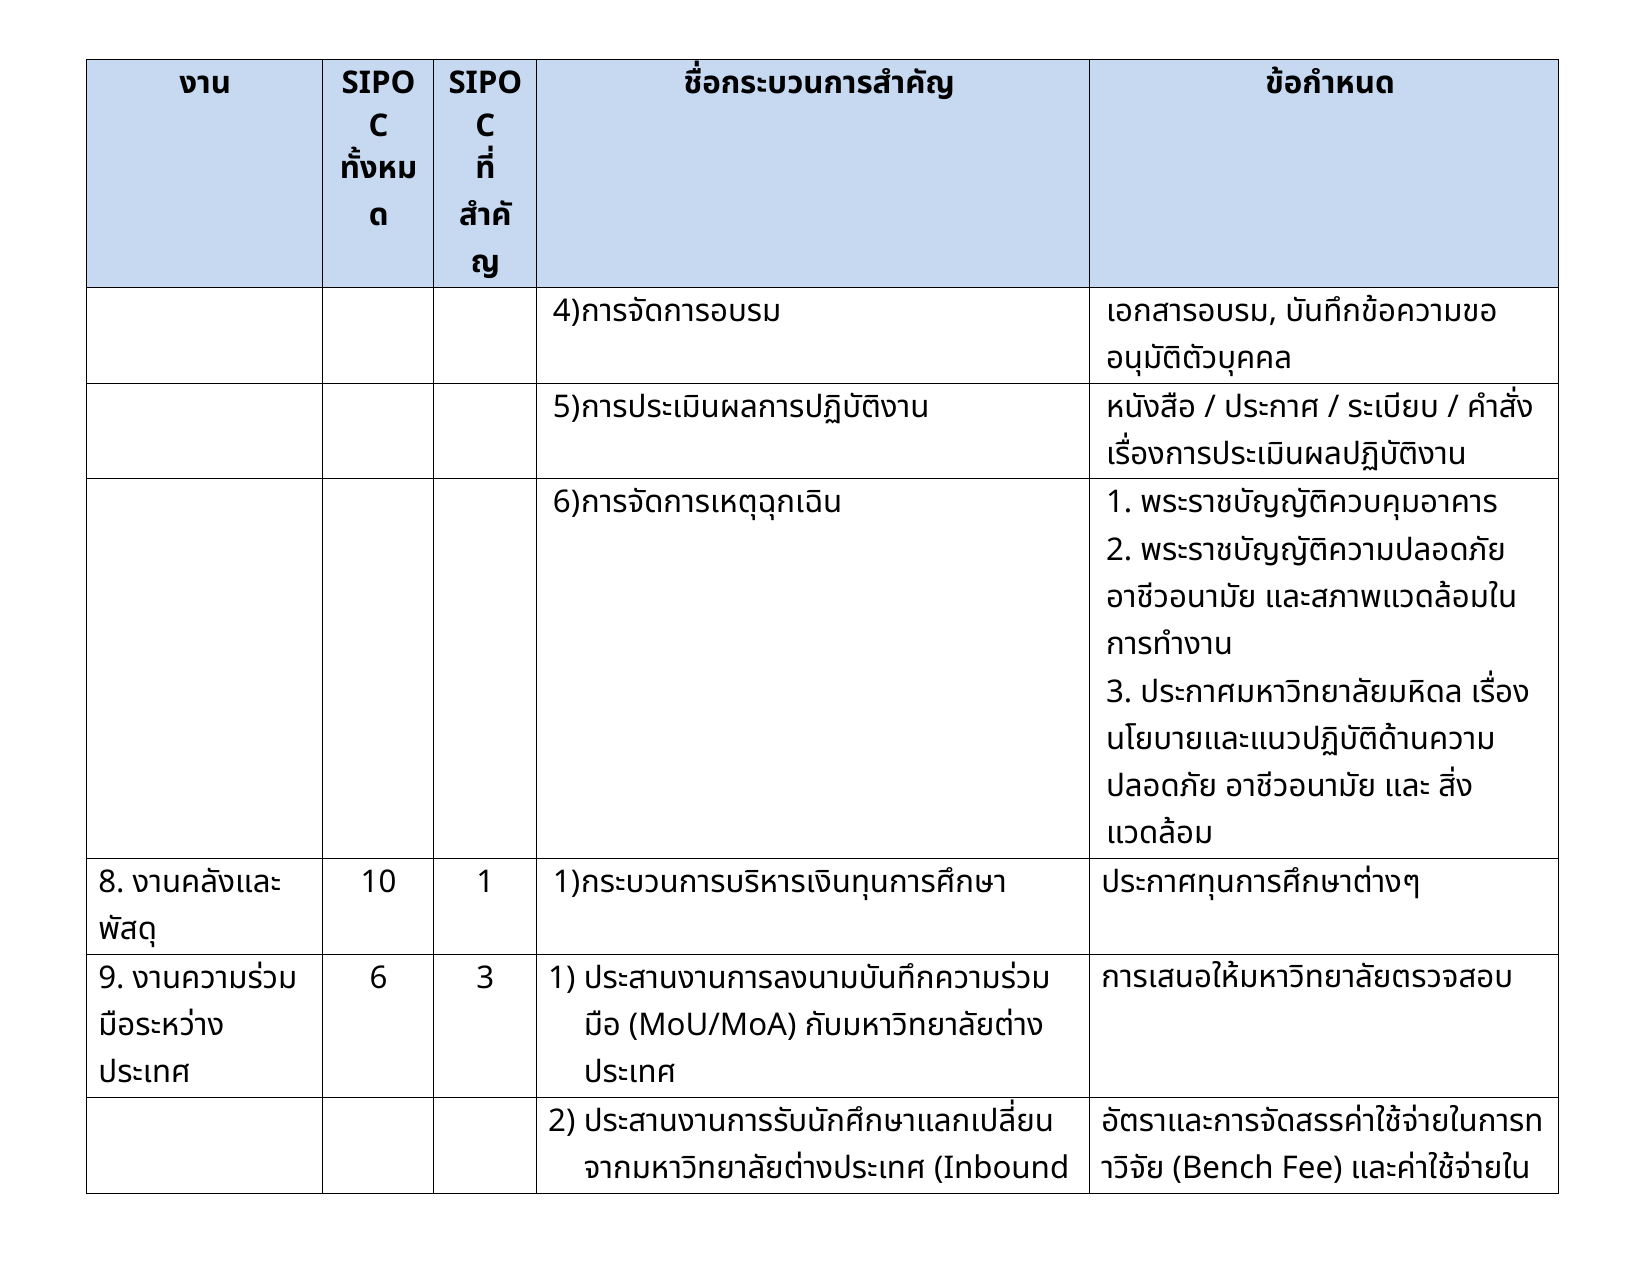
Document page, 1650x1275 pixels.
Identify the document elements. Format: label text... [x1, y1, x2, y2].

table_header ชื่อกระบวนการสำคัญ [537, 60, 1089, 287]
table_header SIPOC ทั้งหมด [323, 60, 433, 287]
table_cell [434, 288, 536, 383]
table_cell [87, 288, 322, 383]
table_header SIPOC ที่สำคัญ [434, 60, 536, 287]
table_cell 1 [434, 859, 536, 953]
table_cell 3 [434, 955, 536, 1097]
table_cell [323, 479, 433, 858]
table_cell การจัดการเหตุฉุกเฉิน [537, 479, 1089, 858]
table_header งาน [87, 60, 322, 287]
table_cell [434, 384, 536, 478]
table_cell กระบวนการบริหารเงินทุนการศึกษา [537, 859, 1089, 953]
table_cell หนังสือ / ประกาศ / ระเบียบ / คำสั่ง เรื่องการประเมินผลปฏิบัติงาน [1090, 384, 1558, 478]
table_cell การประเมินผลการปฏิบัติงาน [537, 384, 1089, 478]
table_cell [323, 1098, 433, 1193]
table_cell [434, 479, 536, 858]
table_cell ประกาศทุนการศึกษาต่างๆ [1090, 859, 1558, 953]
table_cell 10 [323, 859, 433, 953]
table_cell [87, 479, 322, 858]
table_cell 6 [323, 955, 433, 1097]
table_cell [323, 384, 433, 478]
table_cell เอกสารอบรม, บันทึกข้อความขออนุมัติตัวบุคคล [1090, 288, 1558, 383]
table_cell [537, 1098, 1089, 1193]
table_cell การเสนอให้มหาวิทยาลัยตรวจสอบ [1090, 955, 1558, 1097]
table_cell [1090, 1098, 1558, 1193]
table_cell 8. งานคลังและพัสดุ [87, 859, 322, 953]
table_cell [87, 1098, 322, 1193]
table_cell [87, 384, 322, 478]
table_cell [434, 1098, 536, 1193]
table_cell [323, 288, 433, 383]
table_cell การจัดการอบรม [537, 288, 1089, 383]
table_cell 9. งานความร่วมมือระหว่างประเทศ [87, 955, 322, 1097]
table_header ข้อกำหนด [1090, 60, 1558, 287]
table_cell ประสานงานการลงนามบันทึกความร่วมมือ (MoU/MoA) กับมหาวิทยาลัยต่างประเทศ [537, 955, 1089, 1097]
table_cell 1. พระราชบัญญัติควบคุมอาคาร 2. พระราชบัญญัติความปลอดภัย อาชีวอนามัย และสภาพแวดล้อมในการทำงาน 3. ประกาศมหาวิทยาลัยมหิดล เรื่อง นโยบายและแนวปฏิบัติด้านความปลอดภัย อาชีวอนามัย และ สิ่งแวดล้อม [1090, 479, 1558, 858]
